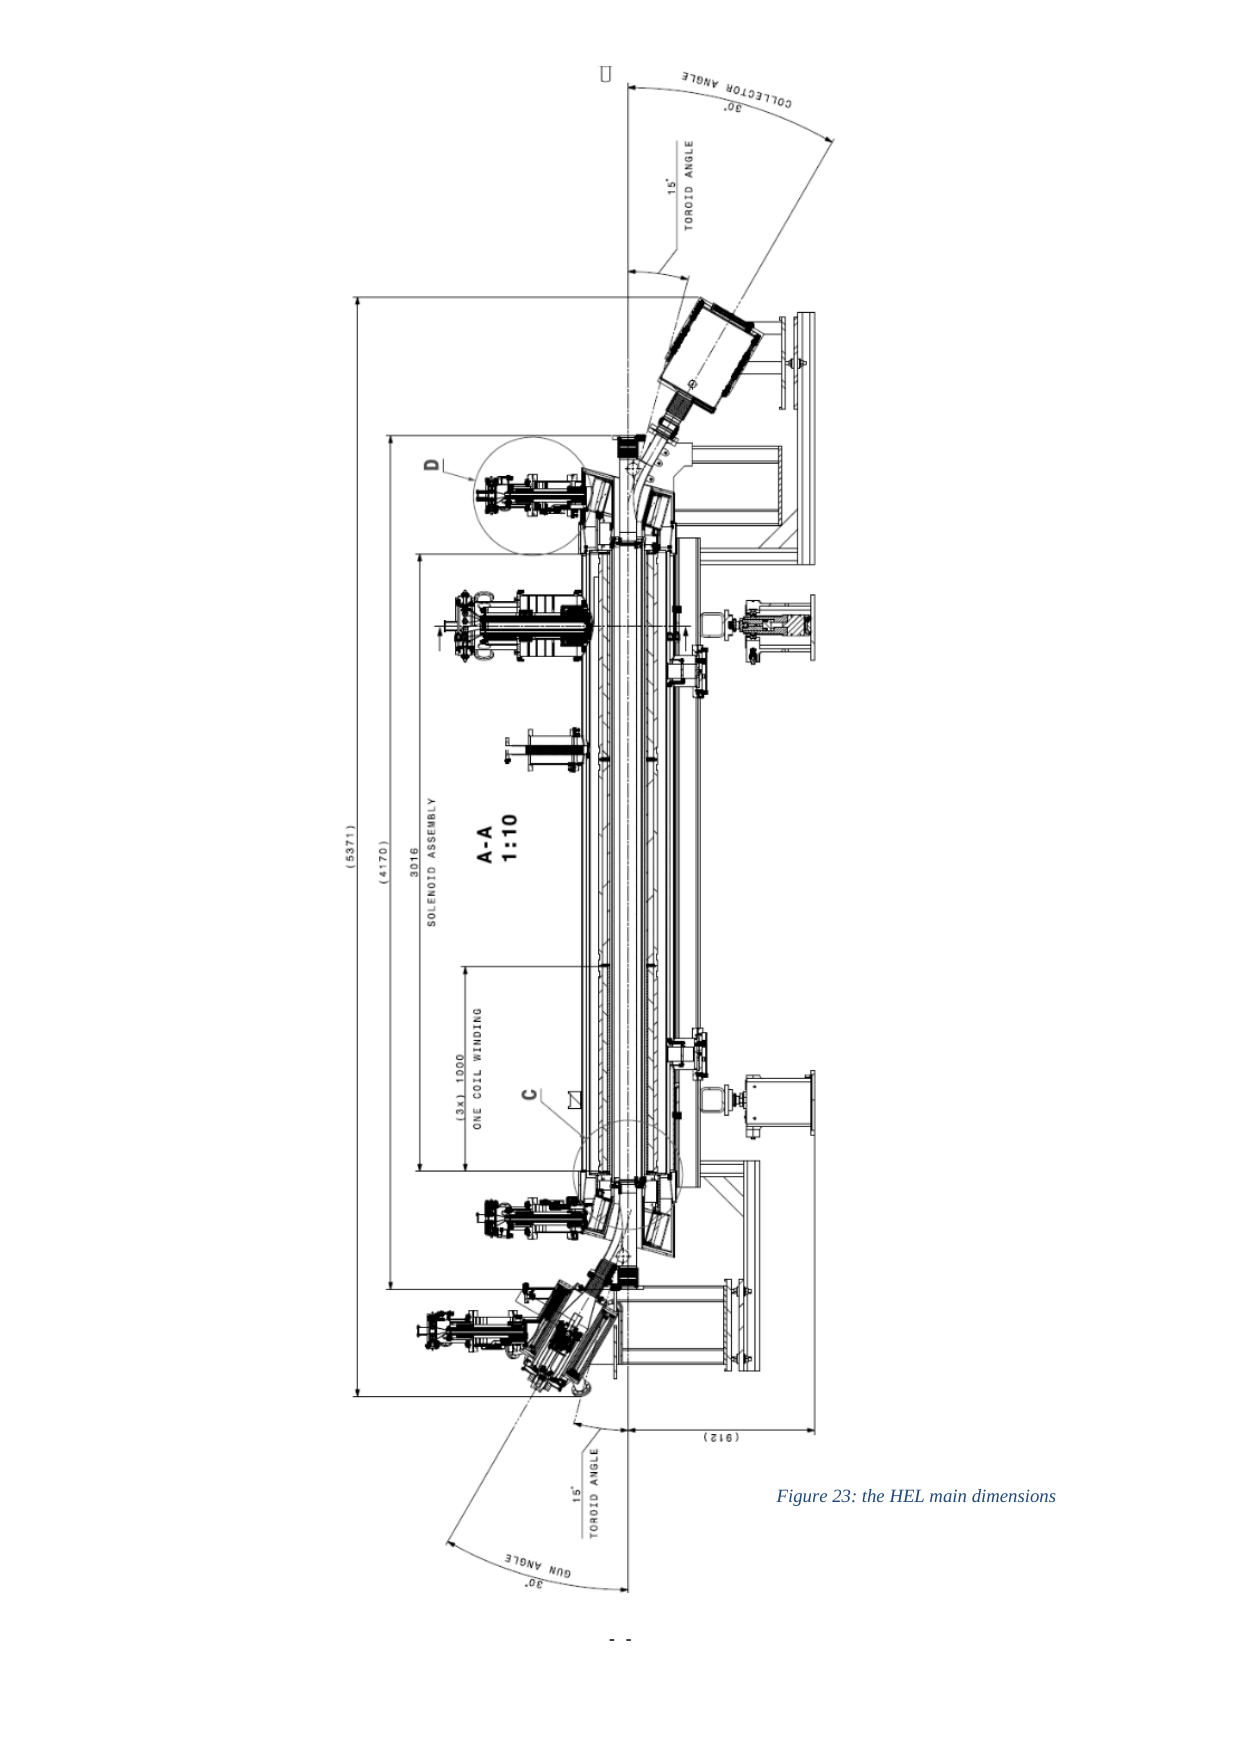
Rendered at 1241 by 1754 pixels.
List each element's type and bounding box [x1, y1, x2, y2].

picture [324, 66, 838, 1593]
